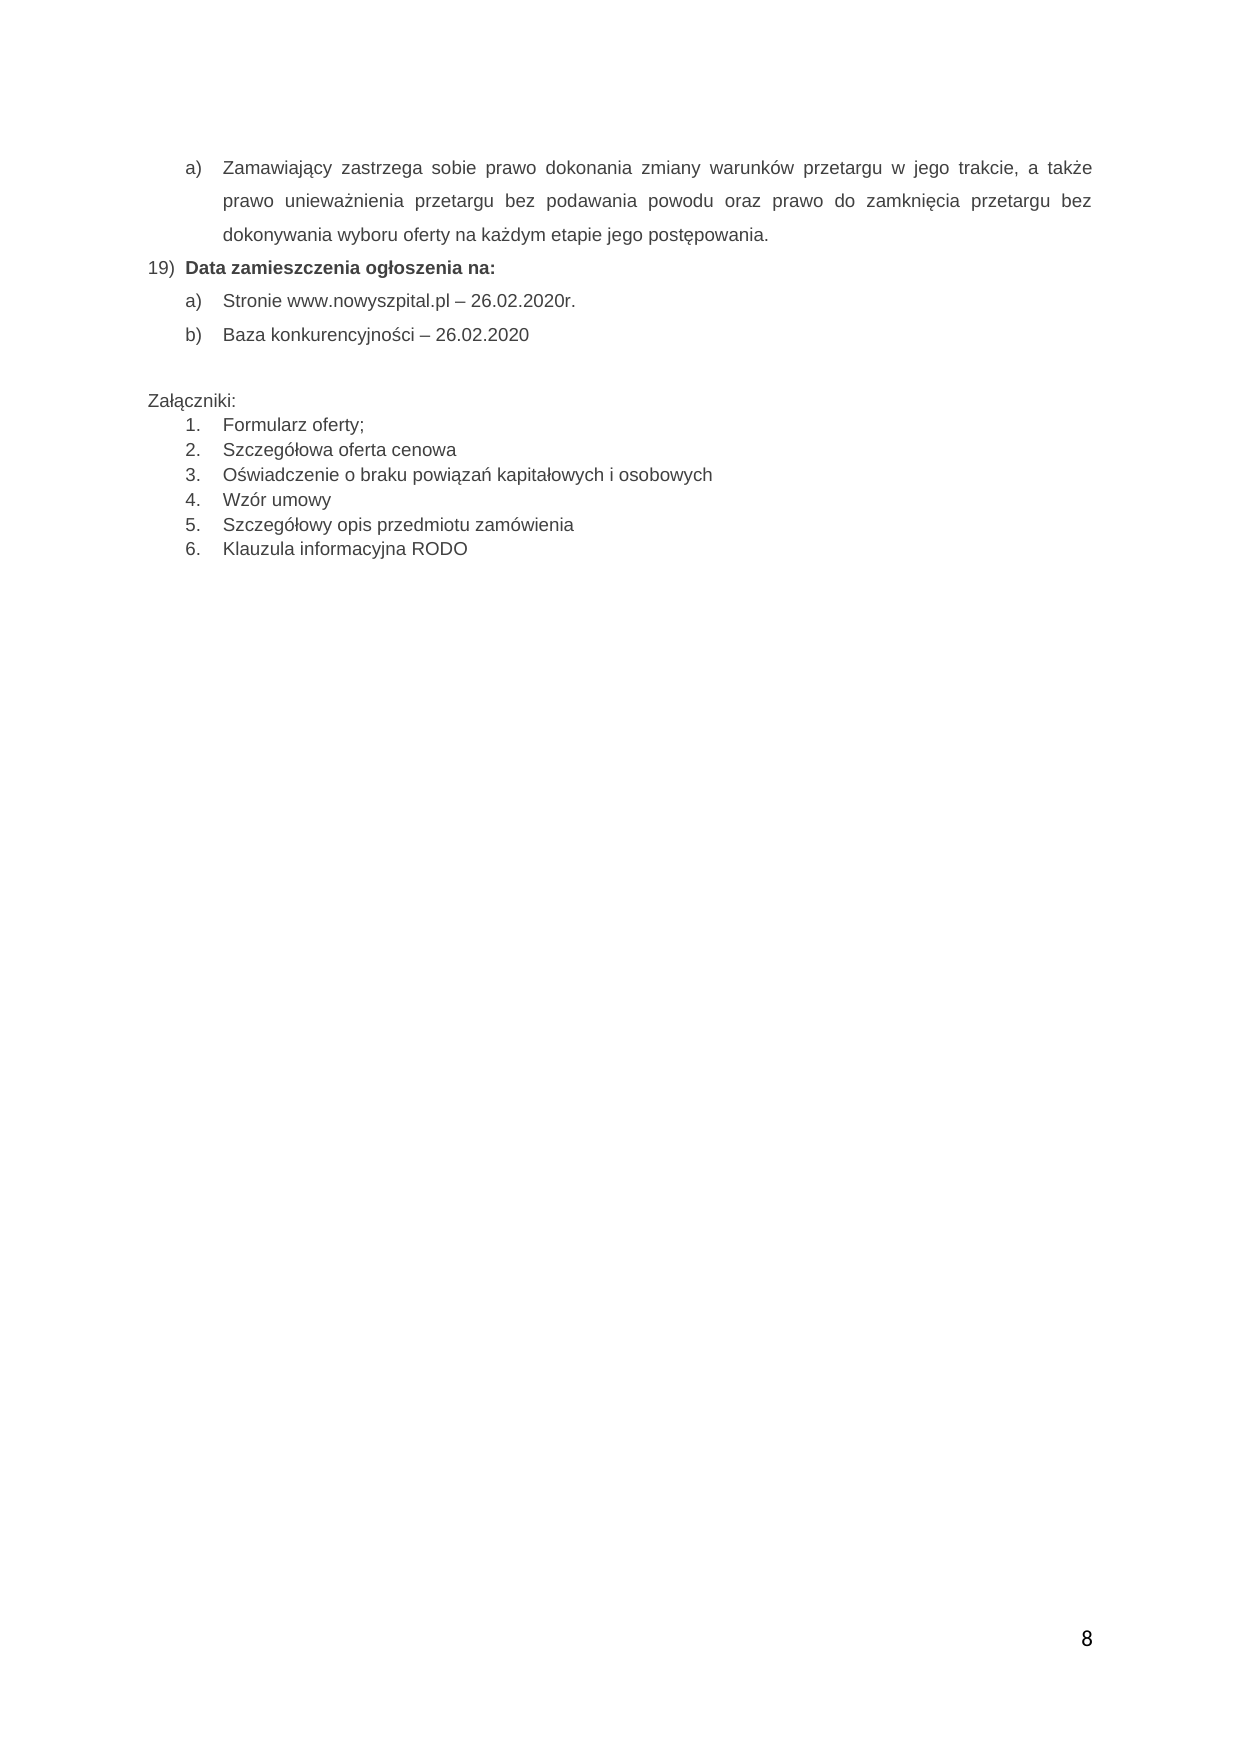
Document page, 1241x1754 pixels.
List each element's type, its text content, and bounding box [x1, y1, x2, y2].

text Załączniki: [148, 381, 1093, 414]
list Zamawiający zastrzega sobie prawo dokonania zmiany warunków przetargu w jego trakcie, a także prawo unieważnienia przetargu bez podawania powodu oraz prawo do zamknięcia przetargu bez dokonywania wyboru oferty na każdym etapie jego postępowania. [185, 148, 1093, 248]
list Wzór umowy [185, 489, 1093, 510]
list Stronie www.nowyszpital.pl – 26.02.2020r. [185, 281, 1093, 314]
list Formularz oferty; [185, 414, 1093, 436]
list Baza konkurencyjności – 26.02.2020 [185, 314, 1093, 348]
list Oświadczenie o braku powiązań kapitałowych i osobowych [185, 464, 1093, 485]
list Klauzula informacyjna RODO [185, 538, 1093, 560]
list Data zamieszczenia ogłoszenia na: [148, 248, 1093, 281]
list Szczegółowy opis przedmiotu zamówienia [185, 513, 1093, 535]
list Szczegółowa oferta cenowa [185, 439, 1093, 461]
